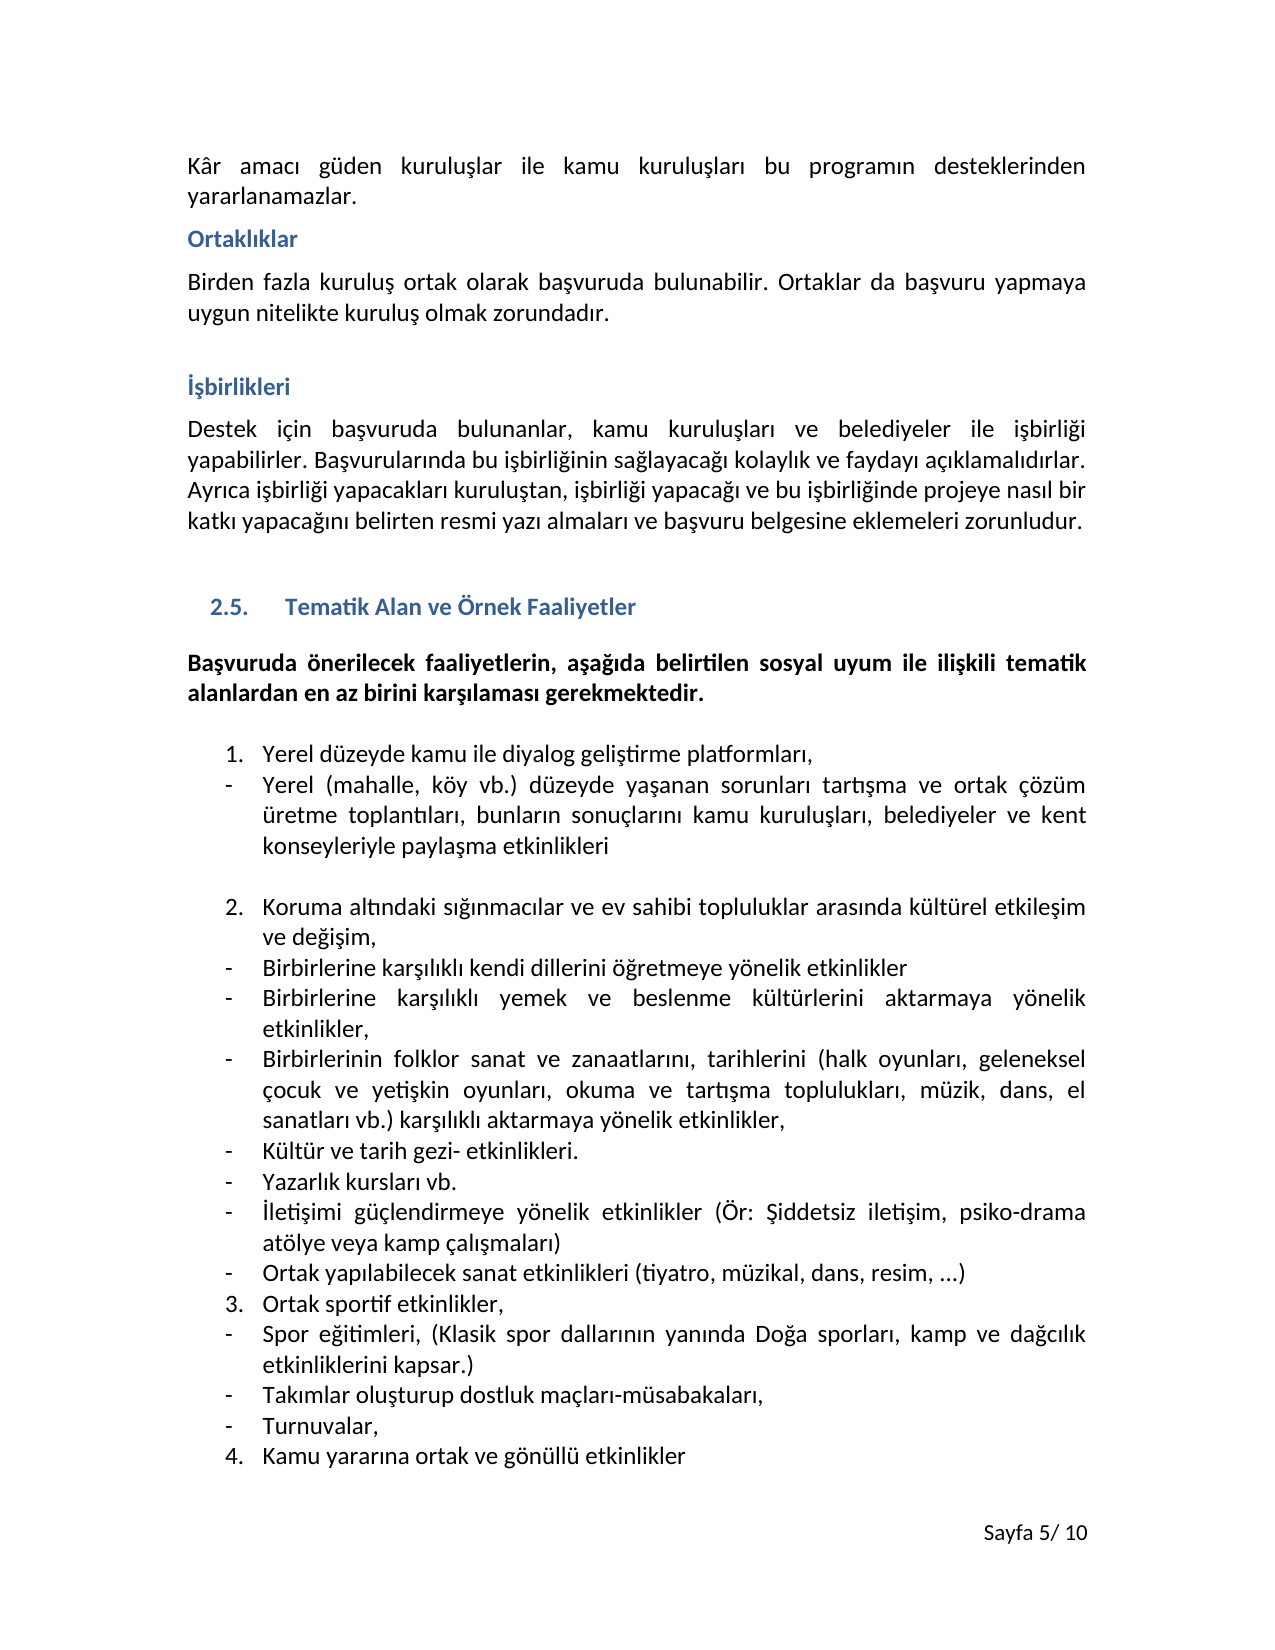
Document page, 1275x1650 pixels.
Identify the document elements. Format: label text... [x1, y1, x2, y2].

text Başvuruda önerilecek faaliyetlerin, aşağıda belirtilen sosyal uyum ile ilişkili tematik alanlardan en az birini karşılaması gerekmektedir. [187, 647, 1087, 708]
list Birbirlerinin folklor sanat ve zanaatlarını, tarihlerini (halk oyunları, geleneksel çocuk ve yetişkin oyunları, okuma ve tartışma toplulukları, müzik, dans, el sanatları vb.) karşılıklı aktarmaya yönelik etkinlikler, [225, 1043, 1087, 1135]
list Birbirlerine karşılıklı kendi dillerini öğretmeye yönelik etkinlikler [225, 952, 1087, 982]
list İletişimi güçlendirmeye yönelik etkinlikler (Ör: Şiddetsiz iletişim, psiko-drama atölye veya kamp çalışmaları) [225, 1196, 1087, 1257]
list Takımlar oluşturup dostluk maçları-müsabakaları, [225, 1379, 1087, 1410]
text Kâr amacı güden kuruluşlar ile kamu kuruluşları bu programın desteklerinden yararlanamazlar. [187, 150, 1087, 211]
list Kültür ve tarih gezi- etkinlikleri. [225, 1135, 1087, 1166]
list Yazarlık kursları vb. [225, 1166, 1087, 1196]
list Ortak sportif etkinlikler, [225, 1288, 1087, 1318]
list Yerel (mahalle, köy vb.) düzeyde yaşanan sorunları tartışma ve ortak çözüm üretme toplantıları, bunların sonuçlarını kamu kuruluşları, belediyeler ve kent konseyleriyle paylaşma etkinlikleri [225, 769, 1087, 860]
list Ortak yapılabilecek sanat etkinlikleri (tiyatro, müzikal, dans, resim, ...) [225, 1257, 1087, 1288]
list Turnuvalar, [225, 1410, 1087, 1440]
subtitle İşbirlikleri [187, 371, 1087, 401]
subtitle Tematik Alan ve Örnek Faaliyetler [210, 591, 1087, 622]
text Birden fazla kuruluş ortak olarak başvuruda bulunabilir. Ortaklar da başvuru yapmaya uygun nitelikte kuruluş olmak zorundadır. [187, 267, 1087, 328]
list Birbirlerine karşılıklı yemek ve beslenme kültürlerini aktarmaya yönelik etkinlikler, [225, 982, 1087, 1043]
text Destek için başvuruda bulunanlar, kamu kuruluşları ve belediyeler ile işbirliği yapabilirler. Başvurularında bu işbirliğinin sağlayacağı kolaylık ve faydayı açıklamalıdırlar. Ayrıca işbirliği yapacakları kuruluştan, işbirliği yapacağı ve bu işbirliğinde projeye nasıl bir katkı yapacağını belirten resmi yazı almaları ve başvuru belgesine eklemeleri zorunludur. [187, 414, 1087, 536]
list Koruma altındaki sığınmacılar ve ev sahibi topluluklar arasında kültürel etkileşim ve değişim, [225, 891, 1087, 952]
list Kamu yararına ortak ve gönüllü etkinlikler [225, 1440, 1087, 1471]
subtitle Ortaklıklar [187, 223, 1087, 254]
list Yerel düzeyde kamu ile diyalog geliştirme platformları, [225, 738, 1087, 769]
list Spor eğitimleri, (Klasik spor dallarının yanında Doğa sporları, kamp ve dağcılık etkinliklerini kapsar.) [225, 1318, 1087, 1379]
